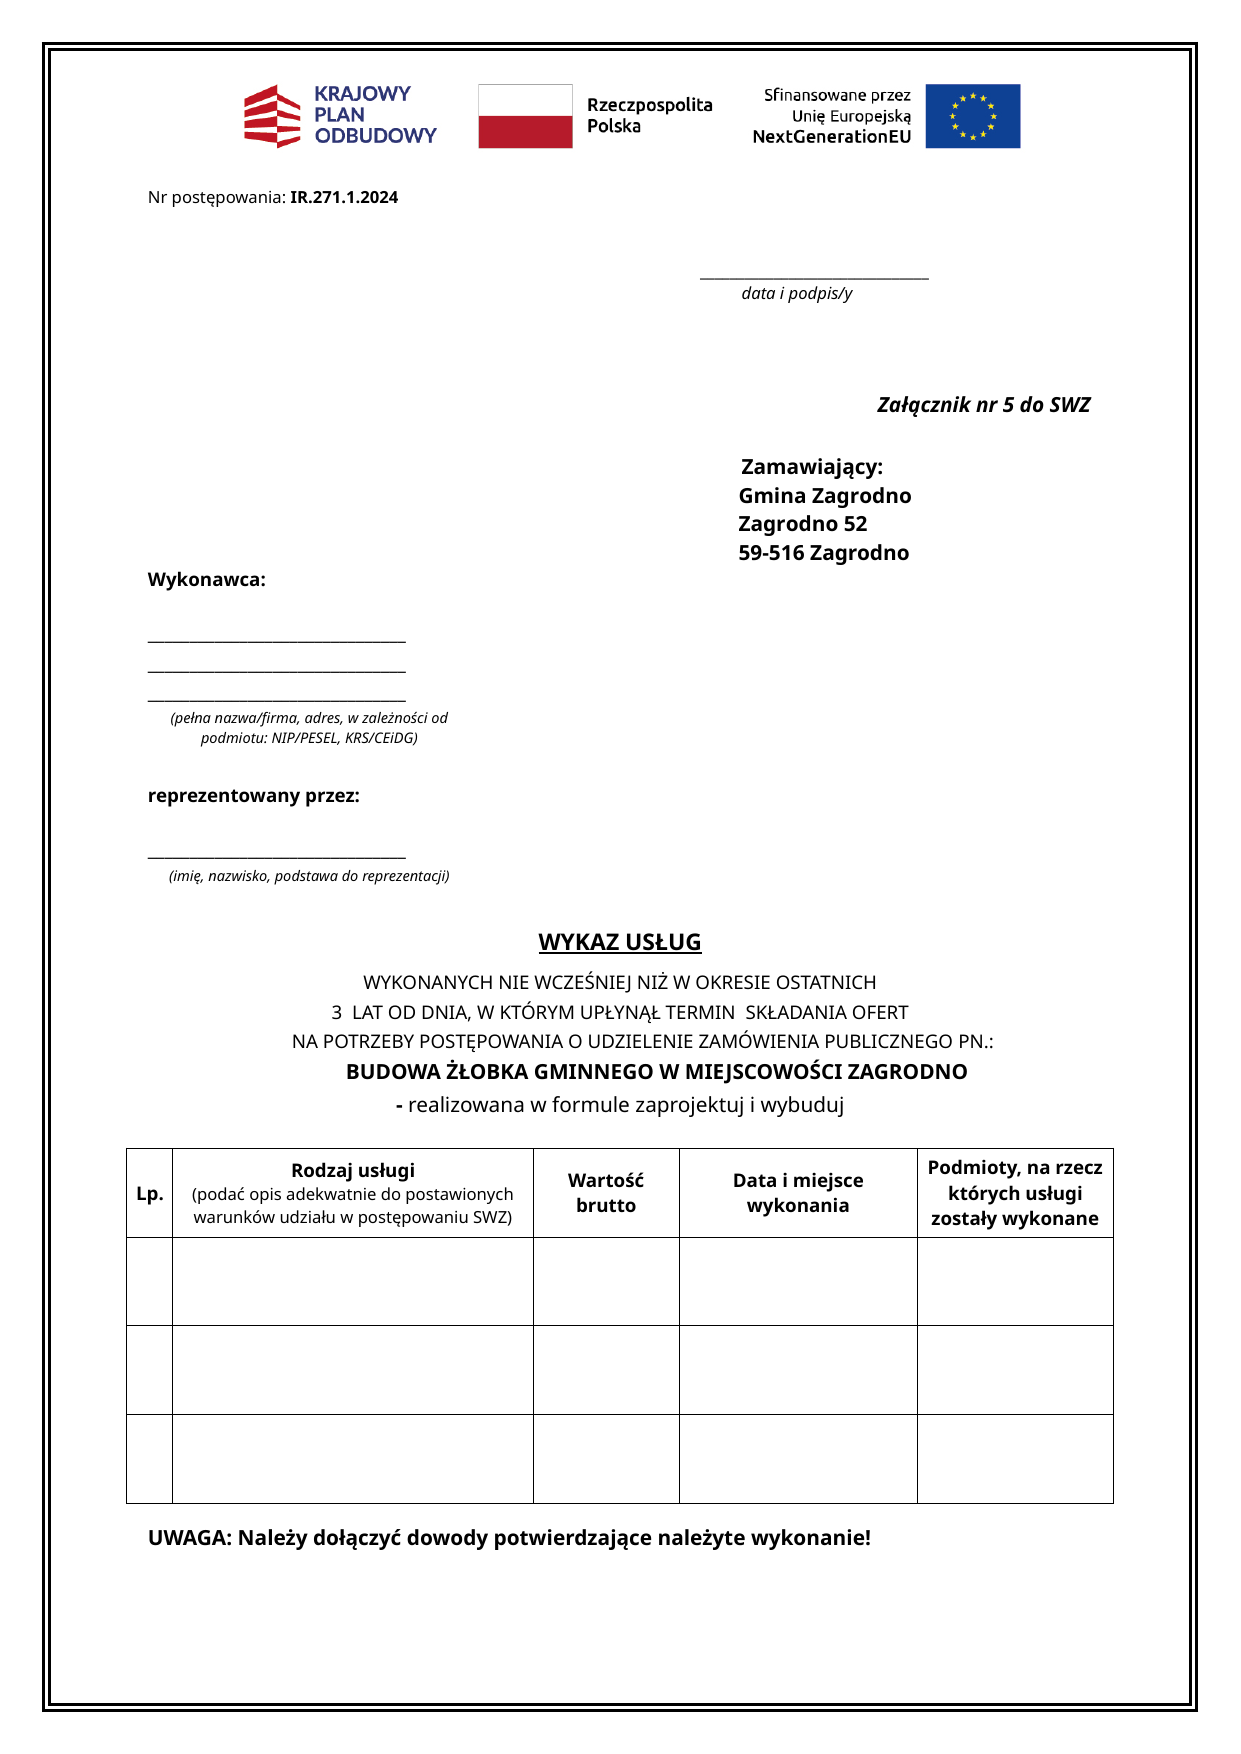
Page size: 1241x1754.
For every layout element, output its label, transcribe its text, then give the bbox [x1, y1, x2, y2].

text NA POTRZEBY POSTĘPOWANIA O UDZIELENIE ZAMÓWIENIA PUBLICZNEGO PN.: [193, 1028, 1093, 1054]
text Wykonawca: [148, 566, 1093, 592]
text _______________________________ [148, 621, 472, 646]
text (pełna nazwa/firma, adres, w zależności od podmiotu: NIP/PESEL, KRS/CEiDG) [148, 708, 472, 748]
text _______________________________ [148, 650, 472, 675]
table_cell [127, 1238, 172, 1325]
text Zagrodno 52 [738, 509, 1093, 538]
table_cell [127, 1326, 172, 1414]
text _______________________________ [148, 836, 472, 862]
table_cell [173, 1415, 533, 1503]
text data i podpis/y [148, 282, 1093, 304]
text _______________________________ [148, 259, 1093, 282]
table_cell [918, 1238, 1113, 1325]
subtitle 3 LAT OD DNIA, W KTÓRYM UPŁYNĄŁ TERMIN SKŁADANIA OFERT [148, 999, 1093, 1024]
text Zamawiający: [738, 452, 1093, 481]
text (imię, nazwisko, podstawa do reprezentacji) [148, 866, 472, 886]
table_cell [173, 1238, 533, 1325]
table_cell [534, 1415, 679, 1503]
table_header Data i miejsce wykonania [680, 1149, 917, 1237]
table_cell [680, 1238, 917, 1325]
table_cell [918, 1415, 1113, 1503]
text BUDOWA ŻŁOBKA GMINNEGO W MIEJSCOWOŚCI ZAGRODNO - realizowana w formule zaprojektuj i wybuduj [148, 1057, 1093, 1118]
text reprezentowany przez: [148, 782, 1093, 808]
table_cell [680, 1326, 917, 1414]
picture [223, 64, 1036, 164]
text Załącznik nr 5 do SWZ [148, 390, 1093, 418]
table_header Wartość brutto [534, 1149, 679, 1237]
text Gmina Zagrodno [738, 481, 1093, 509]
table_cell [534, 1326, 679, 1414]
table_cell [534, 1238, 679, 1325]
table_cell [680, 1415, 917, 1503]
table_header Podmioty, na rzecz których usługi zostały wykonane [918, 1149, 1113, 1237]
text 59-516 Zagrodno [738, 538, 1093, 566]
table_cell [918, 1326, 1113, 1414]
table_header Lp. [127, 1149, 172, 1237]
subtitle WYKONANYCH NIE WCZEŚNIEJ NIŻ W OKRESIE OSTATNICH [148, 970, 1093, 995]
table_header Rodzaj usługi (podać opis adekwatnie do postawionych warunków udziału w postępowaniu SWZ) [173, 1149, 533, 1237]
text WYKAZ USŁUG [148, 925, 1093, 957]
list UWAGA: Należy dołączyć dowody potwierdzające należyte wykonanie! [148, 1523, 1093, 1551]
text _______________________________ [148, 679, 472, 704]
table_cell [173, 1326, 533, 1414]
table_cell [127, 1415, 172, 1503]
